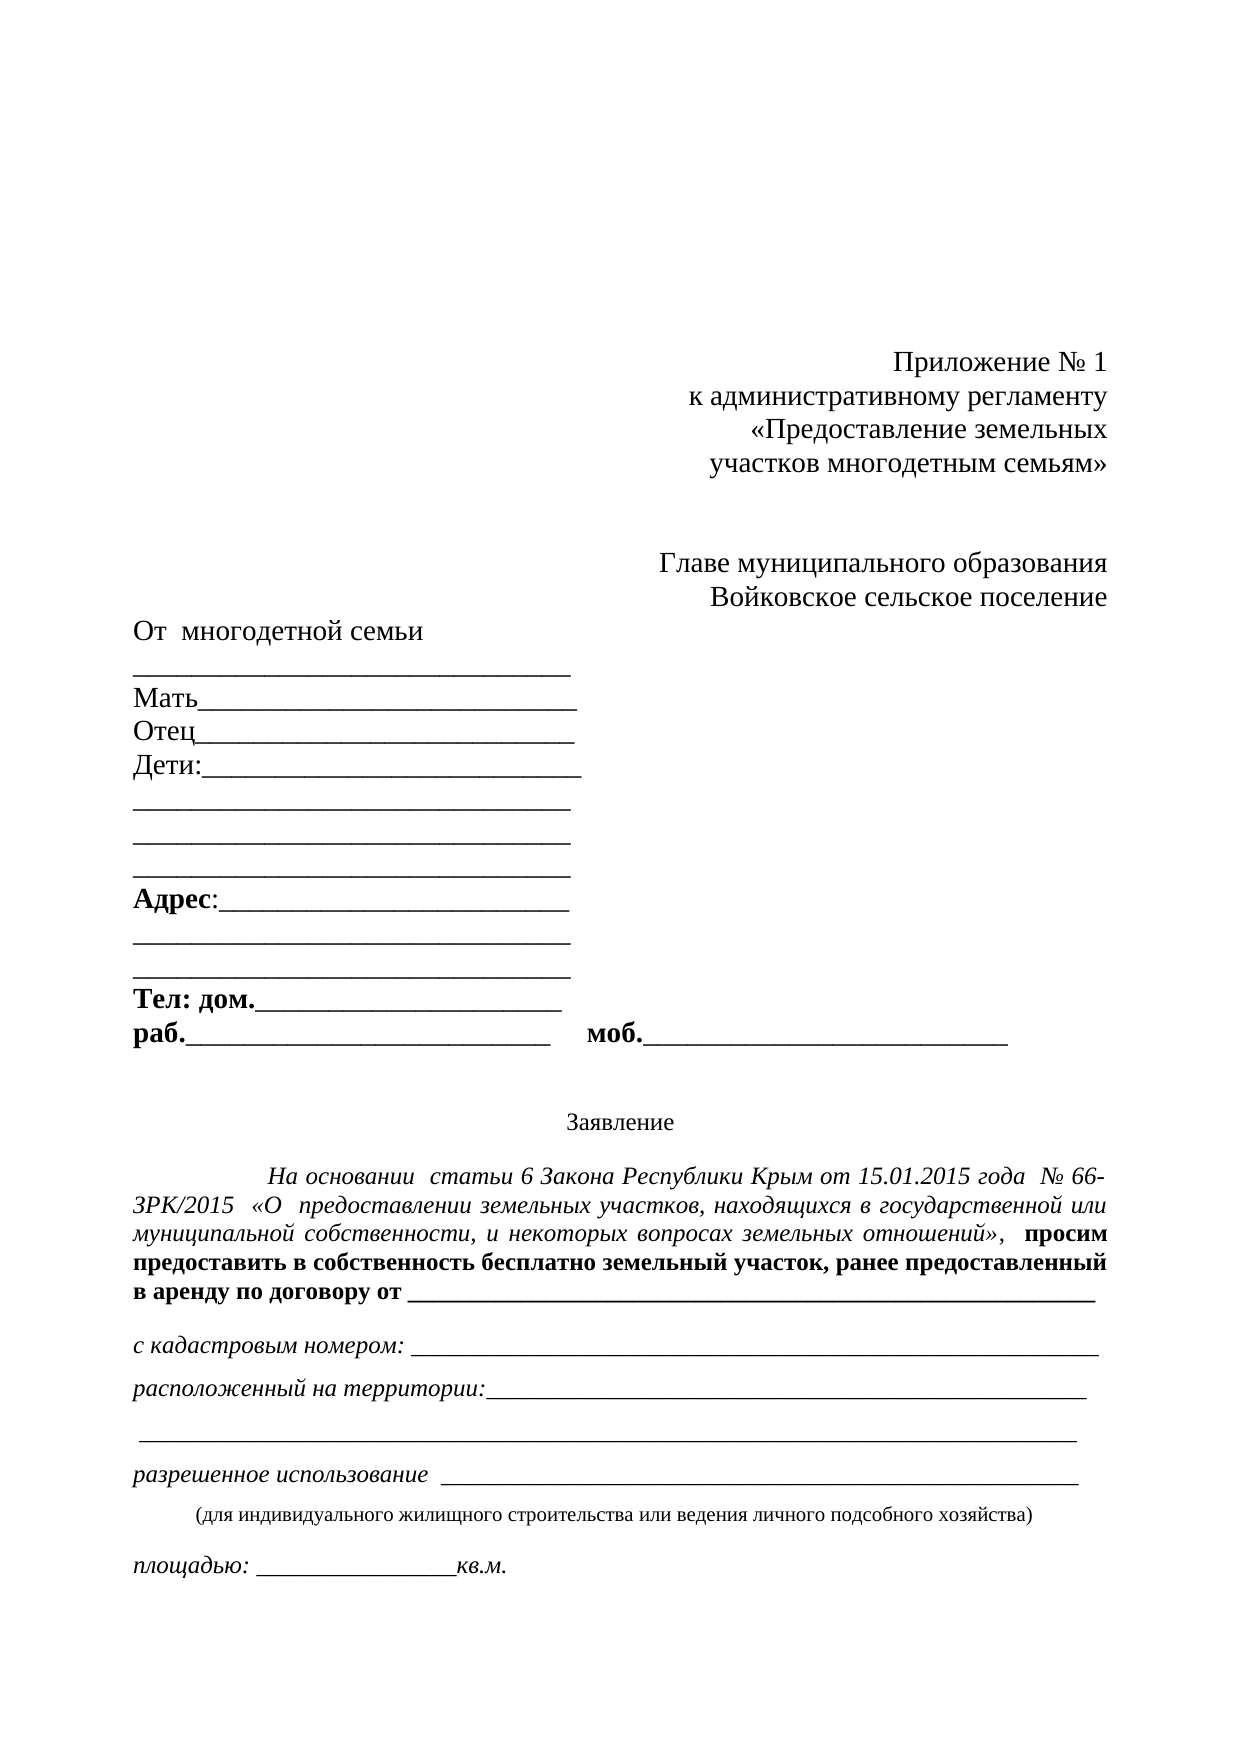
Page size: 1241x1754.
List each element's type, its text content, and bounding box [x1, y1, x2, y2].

text площадью: ________________кв.м. [133, 1550, 1107, 1579]
text Мать__________________________ [133, 680, 1107, 713]
text ______________________________ [133, 914, 1107, 948]
text ______________________________ [133, 780, 1107, 814]
text Тел: дом._____________________ [133, 982, 1107, 1015]
text с кадастровым номером: _______________________________________________________ [133, 1330, 1107, 1358]
text ______________________________ [133, 948, 1107, 982]
text ______________________________ [133, 646, 1107, 680]
text Дети:__________________________ [133, 747, 1107, 780]
text раб._________________________ моб._________________________ [133, 1015, 1107, 1049]
text Заявление [133, 1107, 1107, 1136]
text расположенный на территории:________________________________________________ [133, 1373, 1107, 1402]
text Отец__________________________ [133, 713, 1107, 747]
text к административному регламенту [133, 378, 1107, 411]
text Приложение № 1 [133, 344, 1107, 378]
text ______________________________ [133, 847, 1107, 881]
text Войковское сельское поселение [133, 579, 1107, 613]
text На основании статьи 6 Закона Республики Крым от 15.01.2015 года № 66-ЗРК/2015 «О предоставлении земельных участков, находящихся в государственной или муниципальной собственности, и некоторых вопросах земельных отношений», просим предоставить в собственность бесплатно земельный участок, ранее предоставленный в аренду по договору от _______________________________________________________ [133, 1161, 1107, 1305]
text ______________________________ [133, 814, 1107, 847]
text (для индивидуального жилищного строительства или ведения личного подсобного хозяйства) [133, 1502, 1107, 1526]
text разрешенное использование ___________________________________________________ [133, 1459, 1107, 1488]
text ___________________________________________________________________________ [133, 1416, 1107, 1445]
text От многодетной семьи [133, 613, 1107, 646]
text «Предоставление земельных участков многодетным семьям» [133, 411, 1107, 478]
text Адрес:________________________ [133, 881, 1107, 914]
text Главе муниципального образования [133, 546, 1107, 579]
